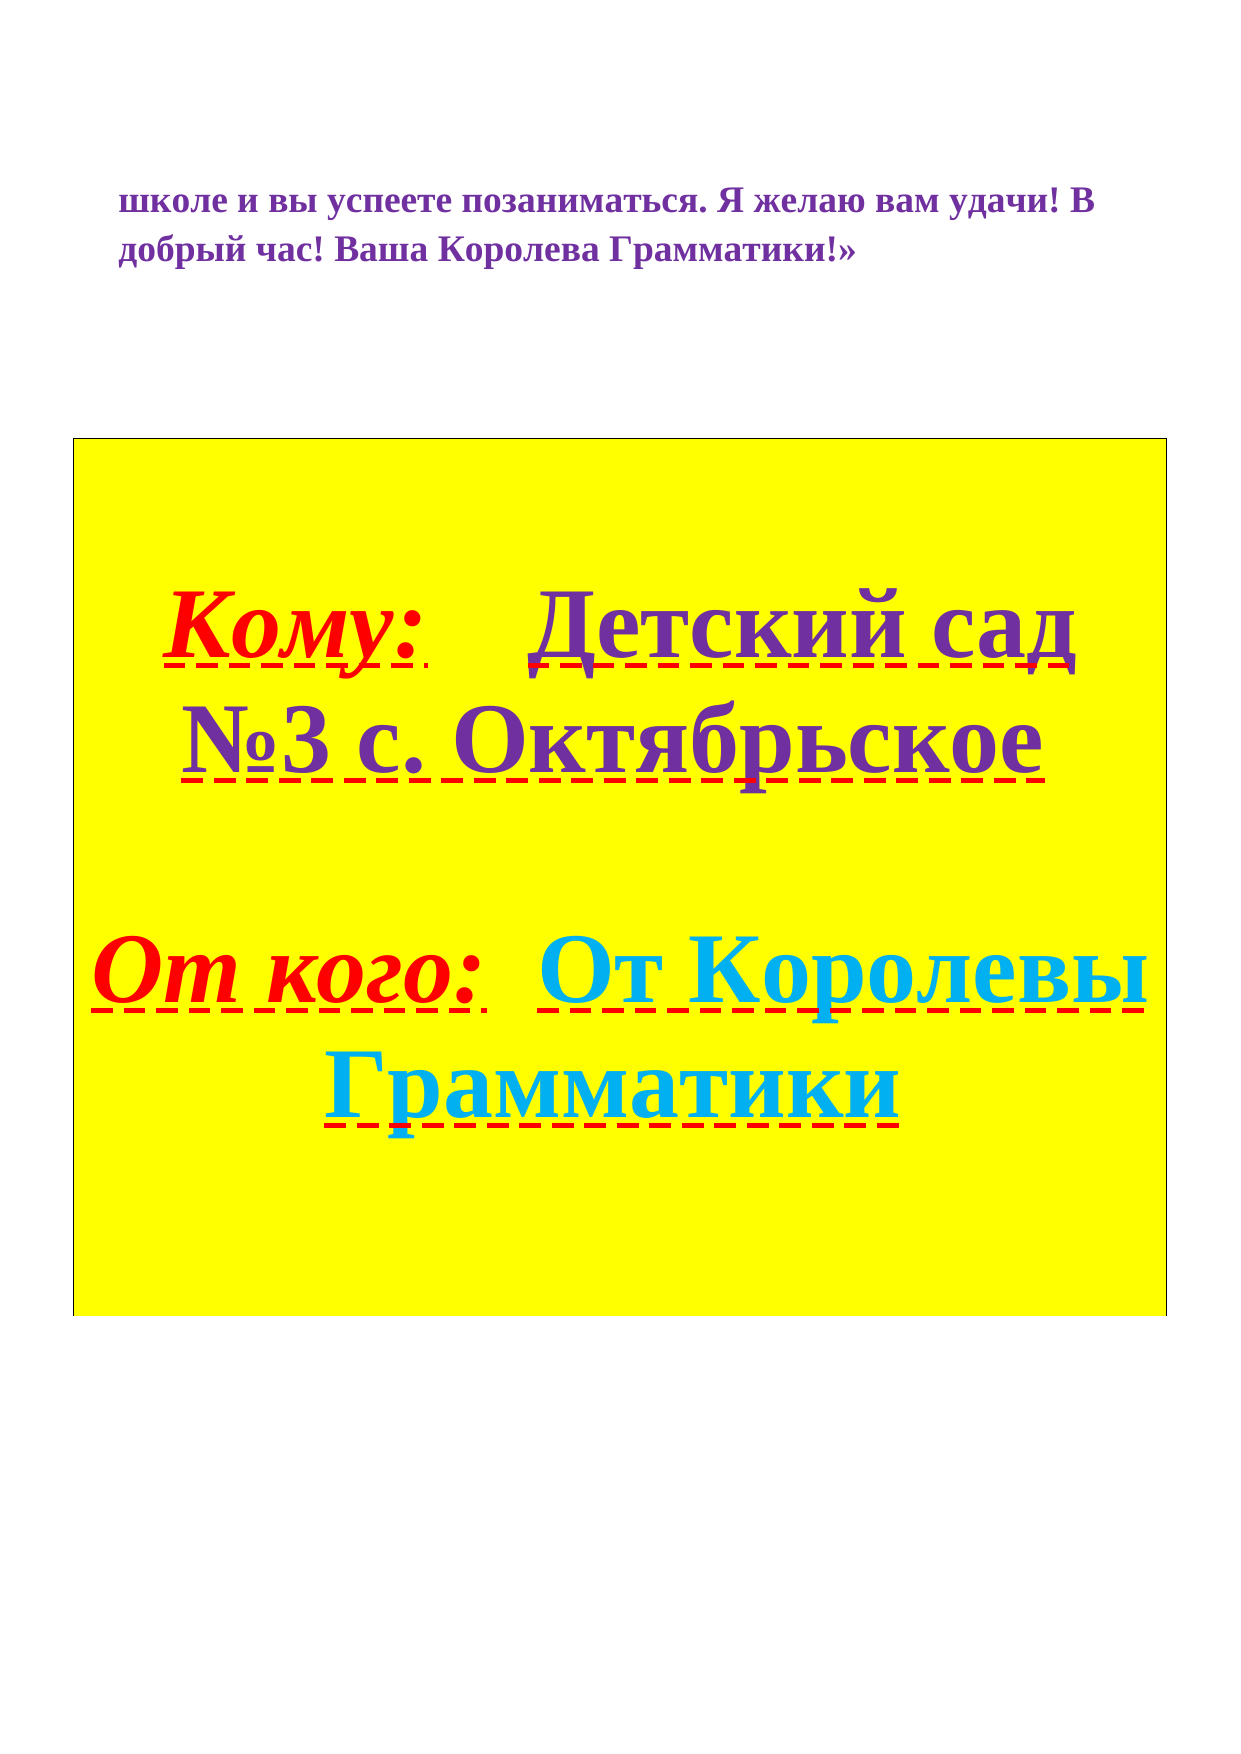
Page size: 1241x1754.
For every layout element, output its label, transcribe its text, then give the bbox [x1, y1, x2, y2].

table_header Кому: Детский сад №3 с. Октябрьское От кого: От Королевы Грамматики [74, 439, 1166, 1316]
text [118, 177, 1122, 270]
